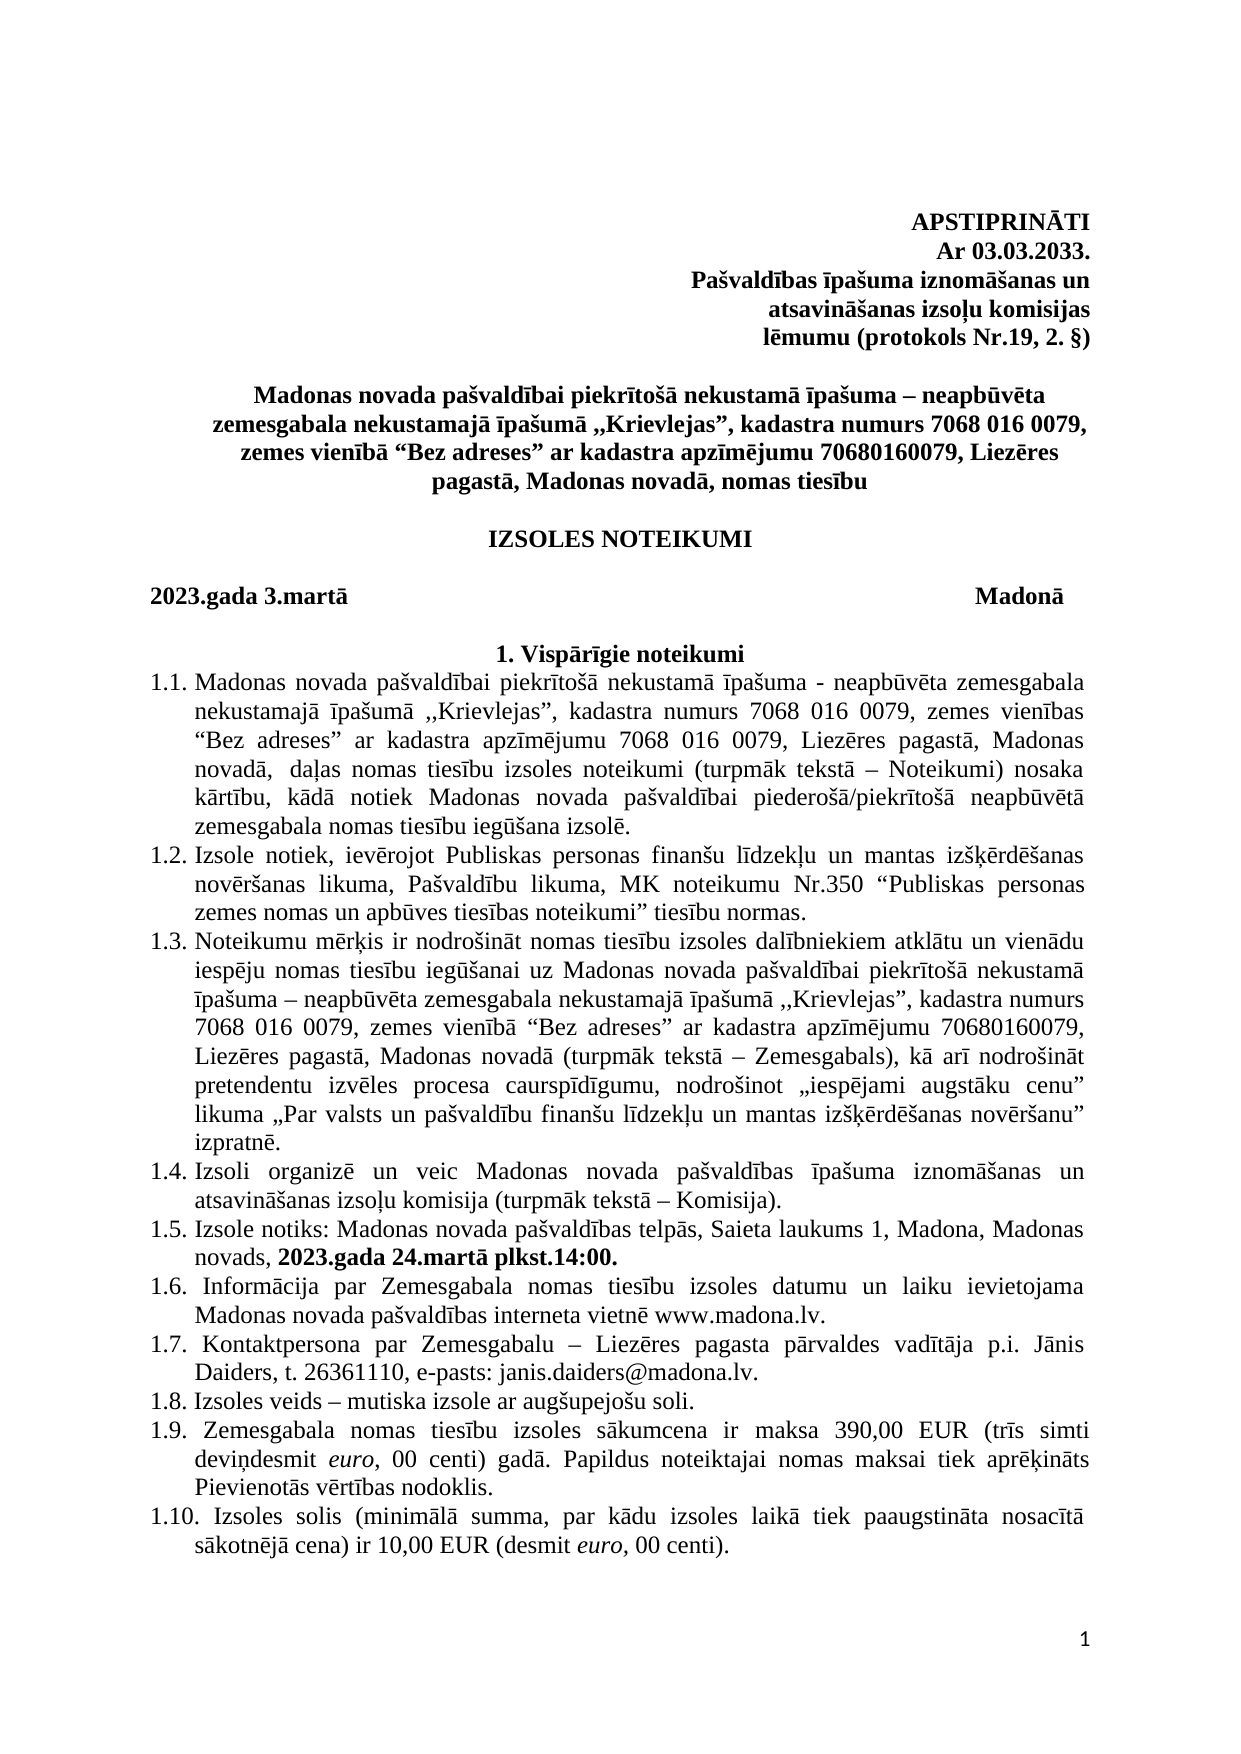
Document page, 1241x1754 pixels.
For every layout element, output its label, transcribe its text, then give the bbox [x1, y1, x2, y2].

text 2023.gada 3.martā Madonā [150, 581, 1090, 610]
list Noteikumu mērķis ir nodrošināt nomas tiesību izsoles dalībniekiem atklātu un vienādu iespēju nomas tiesību iegūšanai uz Madonas novada pašvaldībai piekrītošā nekustamā īpašuma – neapbūvēta zemesgabala nekustamajā īpašumā ,,Krievlejas”, kadastra numurs 7068 016 0079, zemes vienībā “Bez adreses” ar kadastra apzīmējumu 70680160079, Liezēres pagastā, Madonas novadā (turpmāk tekstā – Zemesgabals), kā arī nodrošināt pretendentu izvēles procesa caurspīdīgumu, nodrošinot „iespējami augstāku cenu” likuma „Par valsts un pašvaldību finanšu līdzekļu un mantas izšķērdēšanas novēršanu” izpratnē. [150, 926, 1085, 1156]
list Madonas novada pašvaldībai piekrītošā nekustamā īpašuma - neapbūvēta zemesgabala nekustamajā īpašumā ,,Krievlejas”, kadastra numurs 7068 016 0079, zemes vienības “Bez adreses” ar kadastra apzīmējumu 7068 016 0079, Liezēres pagastā, Madonas novadā, daļas nomas tiesību izsoles noteikumi (turpmāk tekstā – Noteikumi) nosaka kārtību, kādā notiek Madonas novada pašvaldībai piederošā/piekrītošā neapbūvētā zemesgabala nomas tiesību iegūšana izsolē. [150, 667, 1085, 840]
text 1.7. Kontaktpersona par Zemesgabalu – Liezēres pagasta pārvaldes vadītāja p.i. Jānis Daiders, t. 26361110, e-pasts: janis.daiders@madona.lv. [150, 1329, 1085, 1386]
text atsavināšanas izsoļu komisijas [150, 294, 1090, 322]
text Ar 03.03.2033. [150, 236, 1090, 265]
text 1.10. Izsoles solis (minimālā summa, par kādu izsoles laikā tiek paaugstināta nosacītā sākotnējā cena) ir 10,00 EUR (desmit euro, 00 centi). [150, 1501, 1085, 1559]
list Izsole notiks: Madonas novada pašvaldības telpās, Saieta laukums 1, Madona, Madonas novads, 2023.gada 24.martā plkst.14:00. [150, 1214, 1085, 1271]
text lēmumu (protokols Nr.19, 2. §) [150, 322, 1090, 351]
text Madonas novada pašvaldībai piekrītošā nekustamā īpašuma – neapbūvēta zemesgabala nekustamajā īpašumā ,,Krievlejas”, kadastra numurs 7068 016 0079, zemes vienībā “Bez adreses” ar kadastra apzīmējumu 70680160079, Liezēres pagastā, Madonas novadā, nomas tiesību [209, 380, 1090, 495]
list Izsole notiek, ievērojot Publiskas personas finanšu līdzekļu un mantas izšķērdēšanas novēršanas likuma, Pašvaldību likuma, MK noteikumu Nr.350 “Publiskas personas zemes nomas un apbūves tiesības noteikumi” tiesību normas. [150, 840, 1085, 926]
text 1.9. Zemesgabala nomas tiesību izsoles sākumcena ir maksa 390,00 EUR (trīs simti deviņdesmit euro, 00 centi) gadā. Papildus noteiktajai nomas maksai tiek aprēķināts Pievienotās vērtības nodoklis. [150, 1415, 1090, 1501]
text 1.8. Izsoles veids – mutiska izsole ar augšupejošu soli. [150, 1386, 1085, 1415]
text Pašvaldības īpašuma iznomāšanas un [150, 265, 1090, 294]
text APSTIPRINĀTI [150, 207, 1090, 236]
list Izsoli organizē un veic Madonas novada pašvaldības īpašuma iznomāšanas un atsavināšanas izsoļu komisija (turpmāk tekstā – Komisija). [150, 1156, 1085, 1214]
text 1.6. Informācija par Zemesgabala nomas tiesību izsoles datumu un laiku ievietojama Madonas novada pašvaldības interneta vietnē www.madona.lv. [150, 1271, 1085, 1329]
text IZSOLES NOTEIKUMI [150, 524, 1090, 552]
text 1. Vispārīgie noteikumi [150, 639, 1090, 667]
